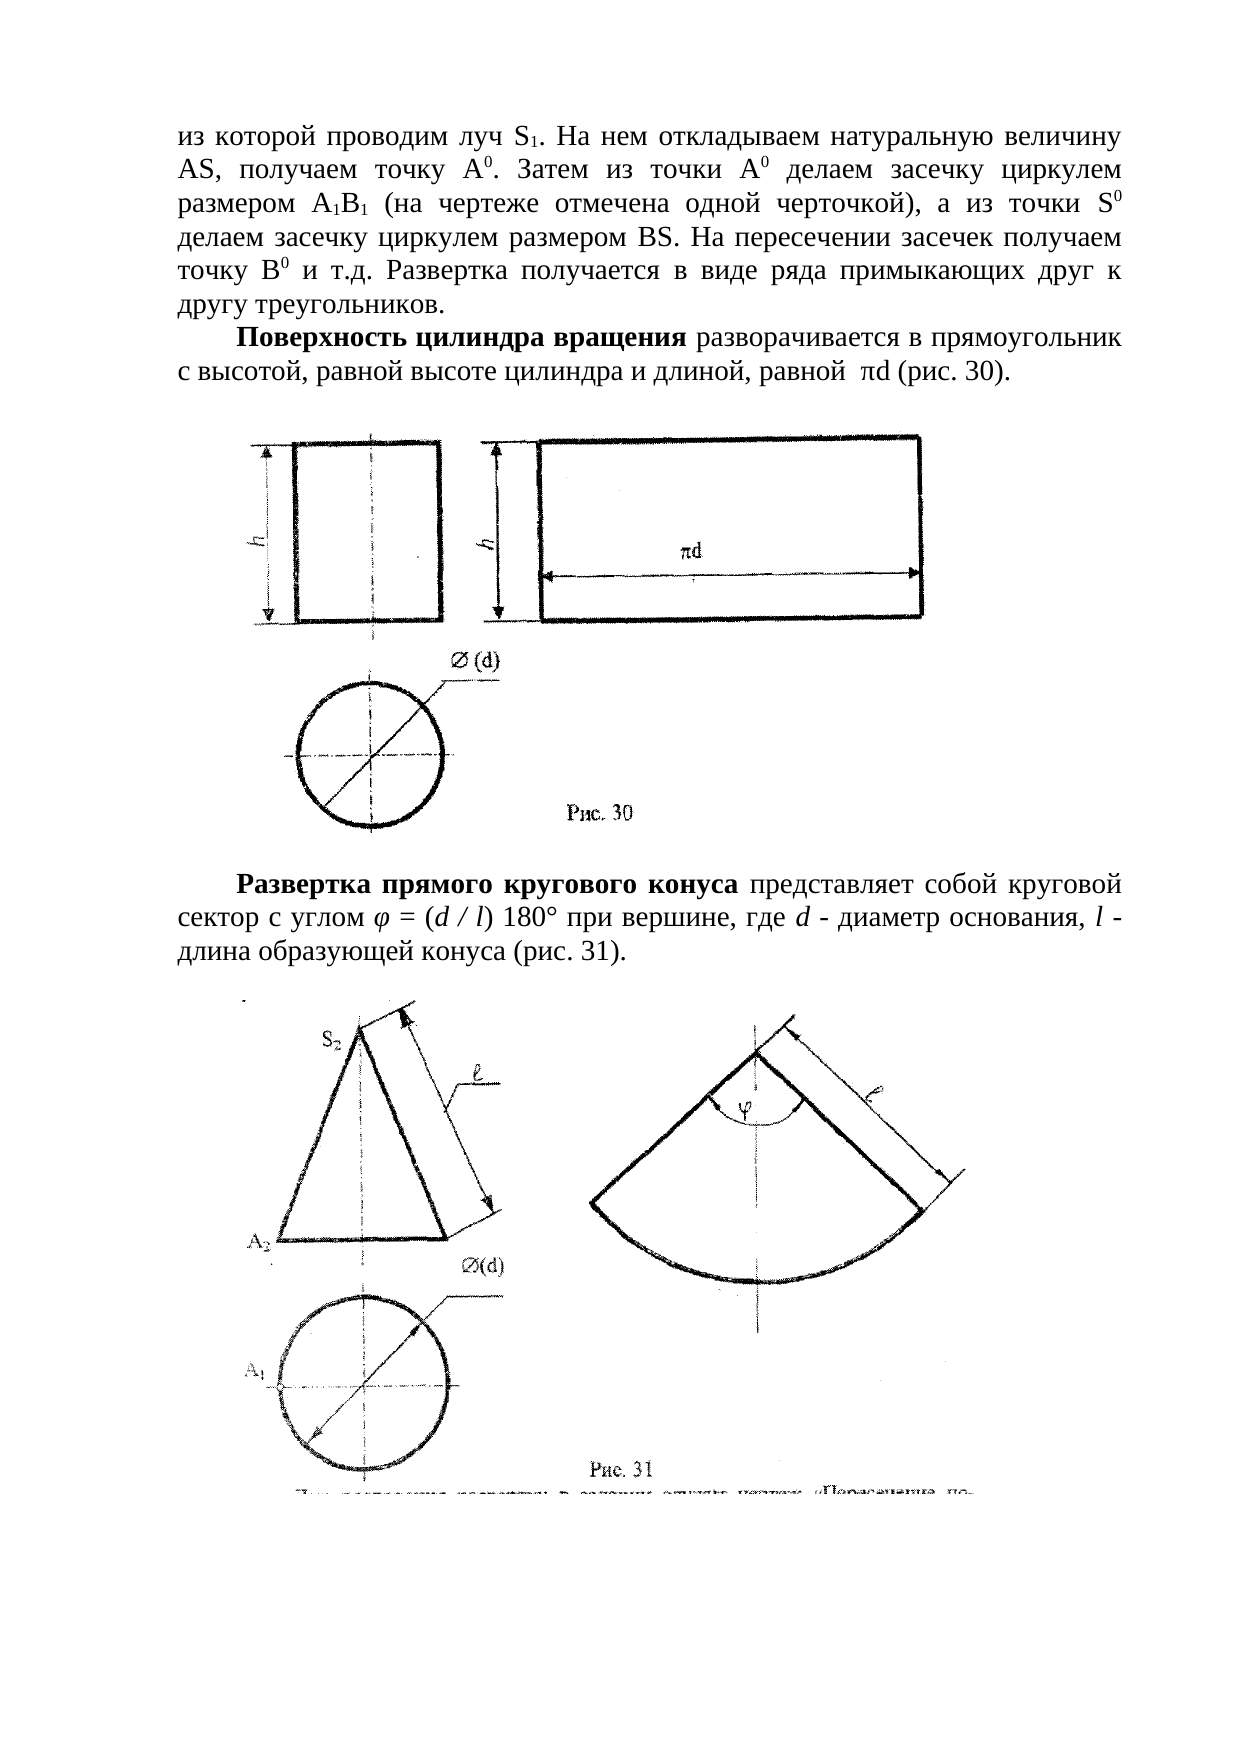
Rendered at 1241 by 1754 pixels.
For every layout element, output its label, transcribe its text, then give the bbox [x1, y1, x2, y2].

text Развертка прямого кругового конуса представляет собой круговой сектор с углом φ = (d / l) 180° при вершине, где d - диаметр основания, l - длина образующей конуса (рис. 31). [177, 866, 1122, 967]
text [177, 118, 1122, 319]
picture [236, 1000, 974, 1494]
text Поверхность цилиндра вращения разворачивается в прямоугольник с высотой, равной высоте цилиндра и длиной, равной πd (рис. 30). [177, 319, 1122, 386]
picture [236, 420, 948, 833]
